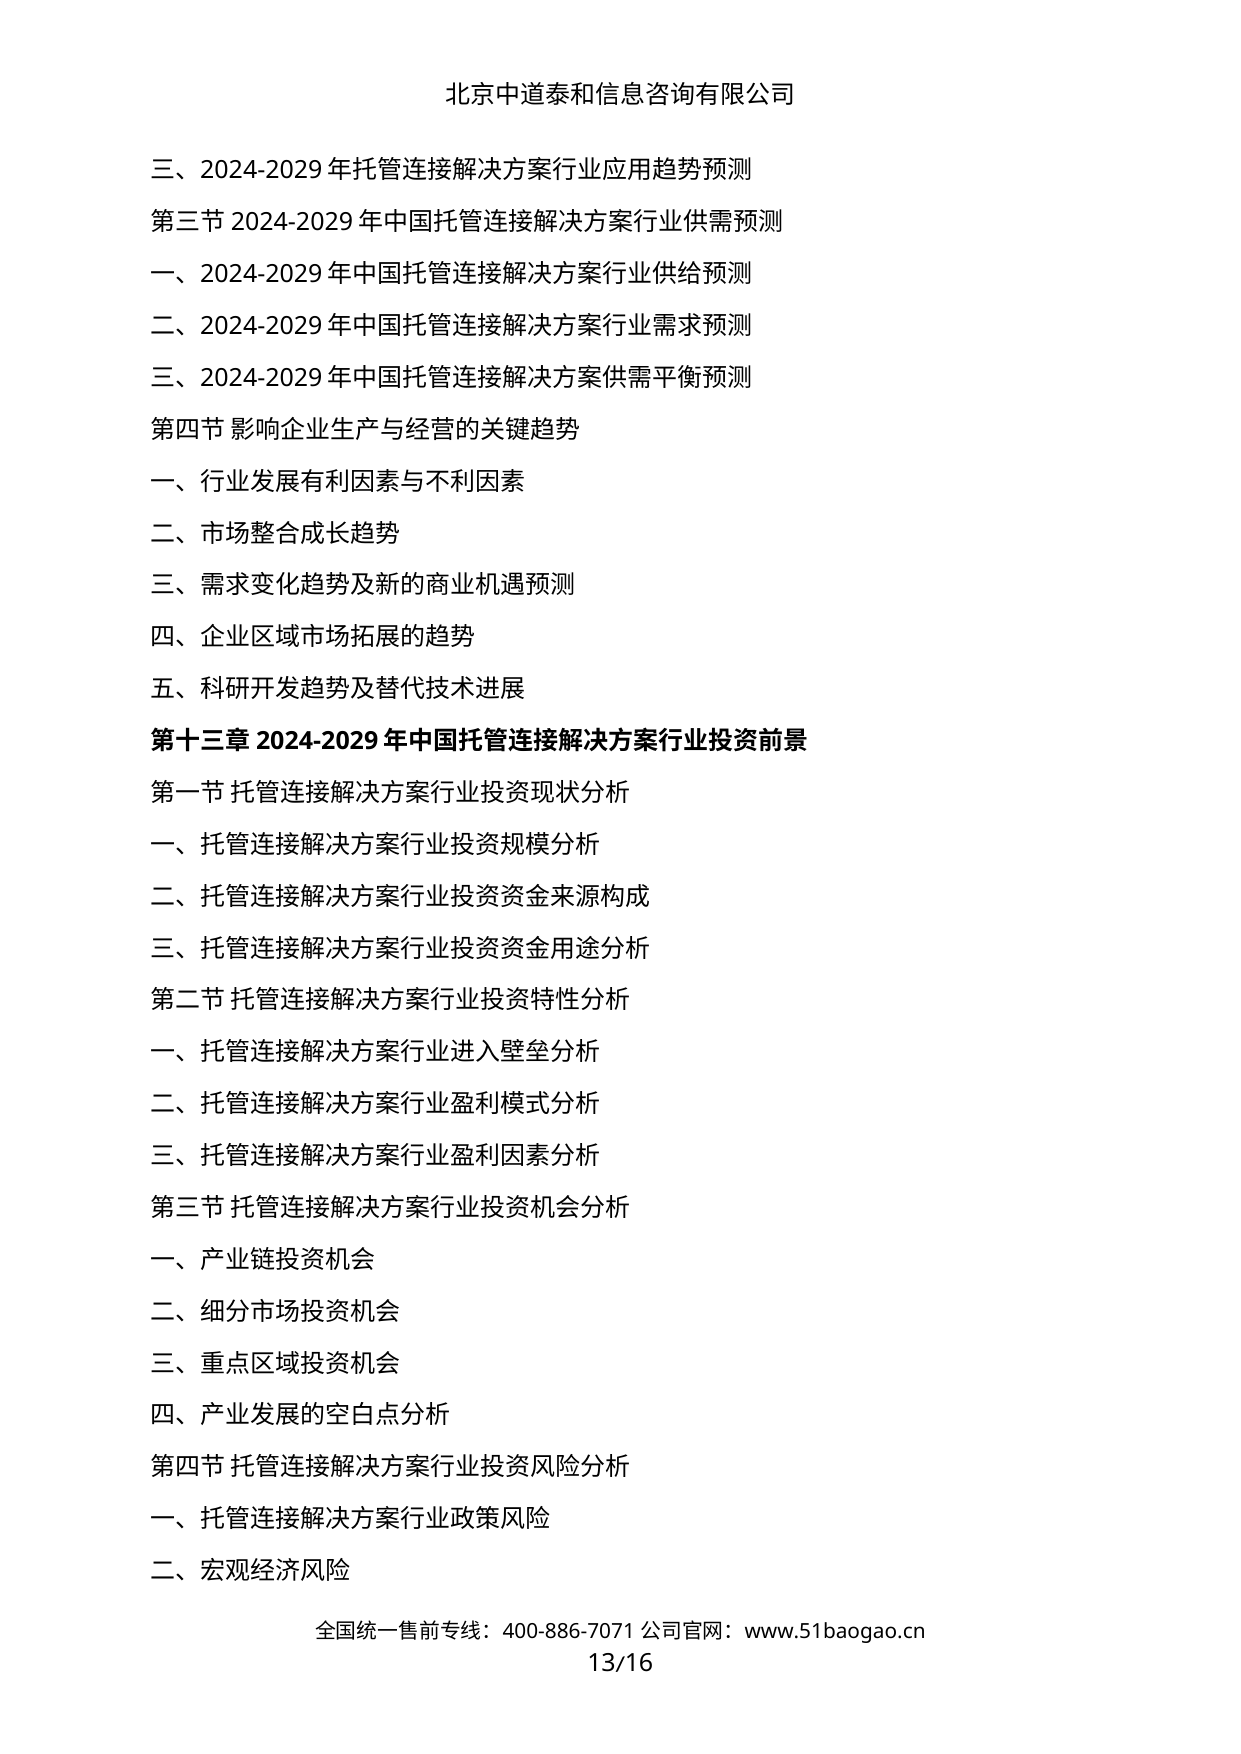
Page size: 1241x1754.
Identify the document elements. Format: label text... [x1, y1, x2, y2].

text 第四节 影响企业生产与经营的关键趋势 [150, 409, 1090, 446]
text 第四节 托管连接解决方案行业投资风险分析 [150, 1447, 1090, 1483]
text 二、托管连接解决方案行业盈利模式分析 [150, 1084, 1090, 1120]
text 四、企业区域市场拓展的趋势 [150, 617, 1090, 653]
text 二、市场整合成长趋势 [150, 513, 1090, 549]
text 第二节 托管连接解决方案行业投资特性分析 [150, 980, 1090, 1016]
text 三、需求变化趋势及新的商业机遇预测 [150, 565, 1090, 601]
text 三、重点区域投资机会 [150, 1343, 1090, 1379]
text 四、产业发展的空白点分析 [150, 1395, 1090, 1431]
text 三、托管连接解决方案行业投资资金用途分析 [150, 928, 1090, 964]
text 第一节 托管连接解决方案行业投资现状分析 [150, 772, 1090, 809]
text 一、托管连接解决方案行业政策风险 [150, 1499, 1090, 1535]
text 三、2024-2029年中国托管连接解决方案供需平衡预测 [150, 357, 1090, 394]
text 二、宏观经济风险 [150, 1551, 1090, 1587]
text 第十三章 2024-2029年中国托管连接解决方案行业投资前景 [150, 721, 1090, 757]
text 第三节 托管连接解决方案行业投资机会分析 [150, 1187, 1090, 1224]
text 三、托管连接解决方案行业盈利因素分析 [150, 1136, 1090, 1172]
text 五、科研开发趋势及替代技术进展 [150, 669, 1090, 705]
text 第三节 2024-2029年中国托管连接解决方案行业供需预测 [150, 202, 1090, 238]
text 一、托管连接解决方案行业投资规模分析 [150, 824, 1090, 861]
text 一、2024-2029年中国托管连接解决方案行业供给预测 [150, 254, 1090, 290]
text 一、托管连接解决方案行业进入壁垒分析 [150, 1032, 1090, 1068]
text 二、2024-2029年中国托管连接解决方案行业需求预测 [150, 306, 1090, 342]
text 一、行业发展有利因素与不利因素 [150, 461, 1090, 497]
text 二、细分市场投资机会 [150, 1291, 1090, 1327]
text 二、托管连接解决方案行业投资资金来源构成 [150, 876, 1090, 912]
text 一、产业链投资机会 [150, 1239, 1090, 1276]
text 三、2024-2029年托管连接解决方案行业应用趋势预测 [150, 150, 1090, 186]
